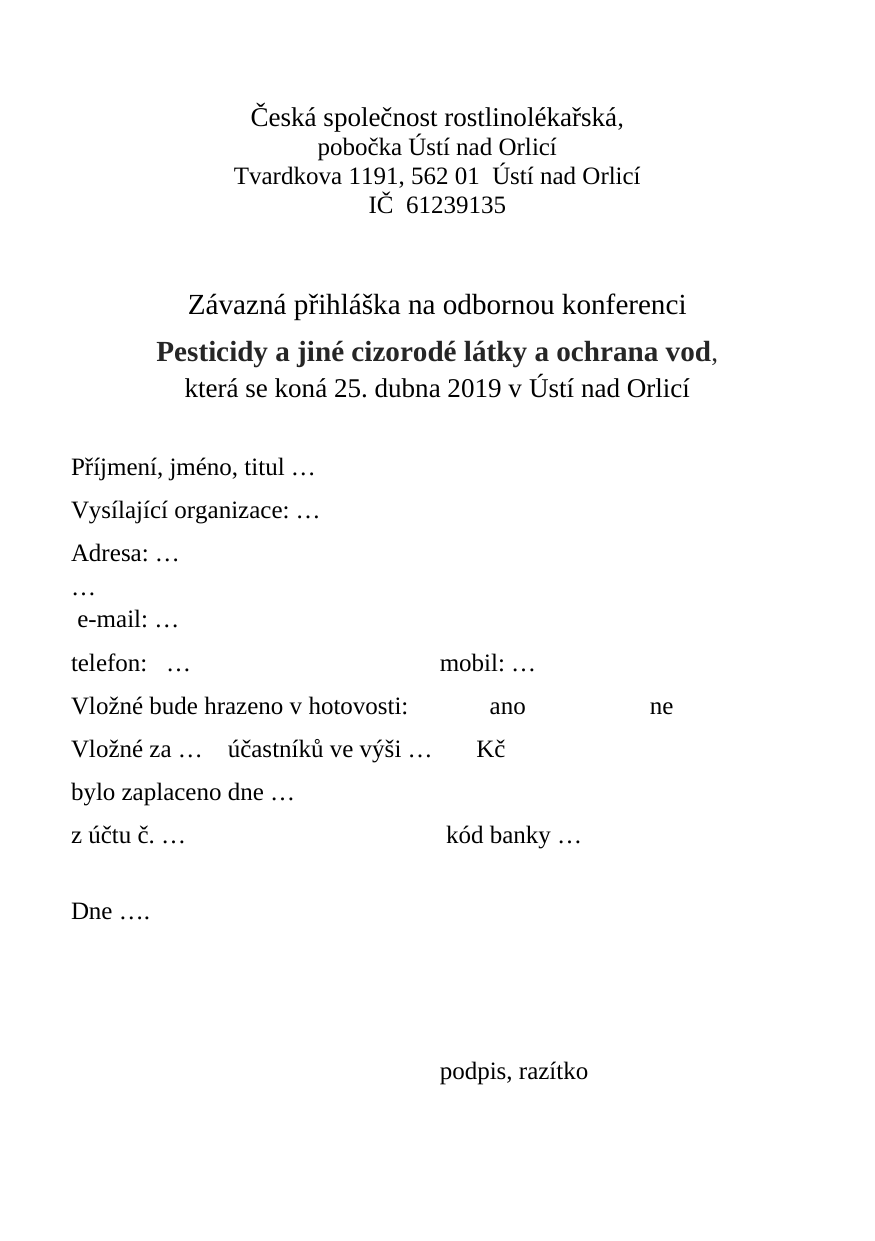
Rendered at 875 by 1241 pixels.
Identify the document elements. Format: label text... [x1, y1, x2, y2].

text která se koná 25. dubna 2019 v Ústí nad Orlicí [71, 373, 803, 404]
text Dne …. [71, 896, 803, 925]
text bylo zaplaceno dne … [71, 777, 803, 806]
text Příjmení, jméno, titul … [71, 452, 803, 481]
text Vložné za … účastníků ve výši … Kč [71, 734, 803, 763]
text Adresa: … [71, 538, 803, 567]
text Vysílající organizace: … [71, 495, 803, 524]
text pobočka Ústí nad Orlicí [71, 132, 803, 161]
text e-mail: … [71, 604, 803, 633]
text podpis, razítko [366, 1056, 803, 1085]
text Česká společnost rostlinolékařská, [71, 101, 803, 132]
text Tvardkova 1191, 562 01 Ústí nad Orlicí [71, 161, 803, 190]
text Závazná přihláška na odbornou konferenci [71, 287, 803, 321]
text telefon: … mobil: … [71, 648, 803, 676]
text Vložné bude hrazeno v hotovosti: ano ne [71, 691, 803, 719]
text Pesticidy a jiné cizorodé látky a ochrana vod, [71, 334, 803, 368]
text IČ 61239135 [71, 190, 803, 218]
text … [71, 572, 803, 600]
text z účtu č. … kód banky … [71, 820, 803, 849]
